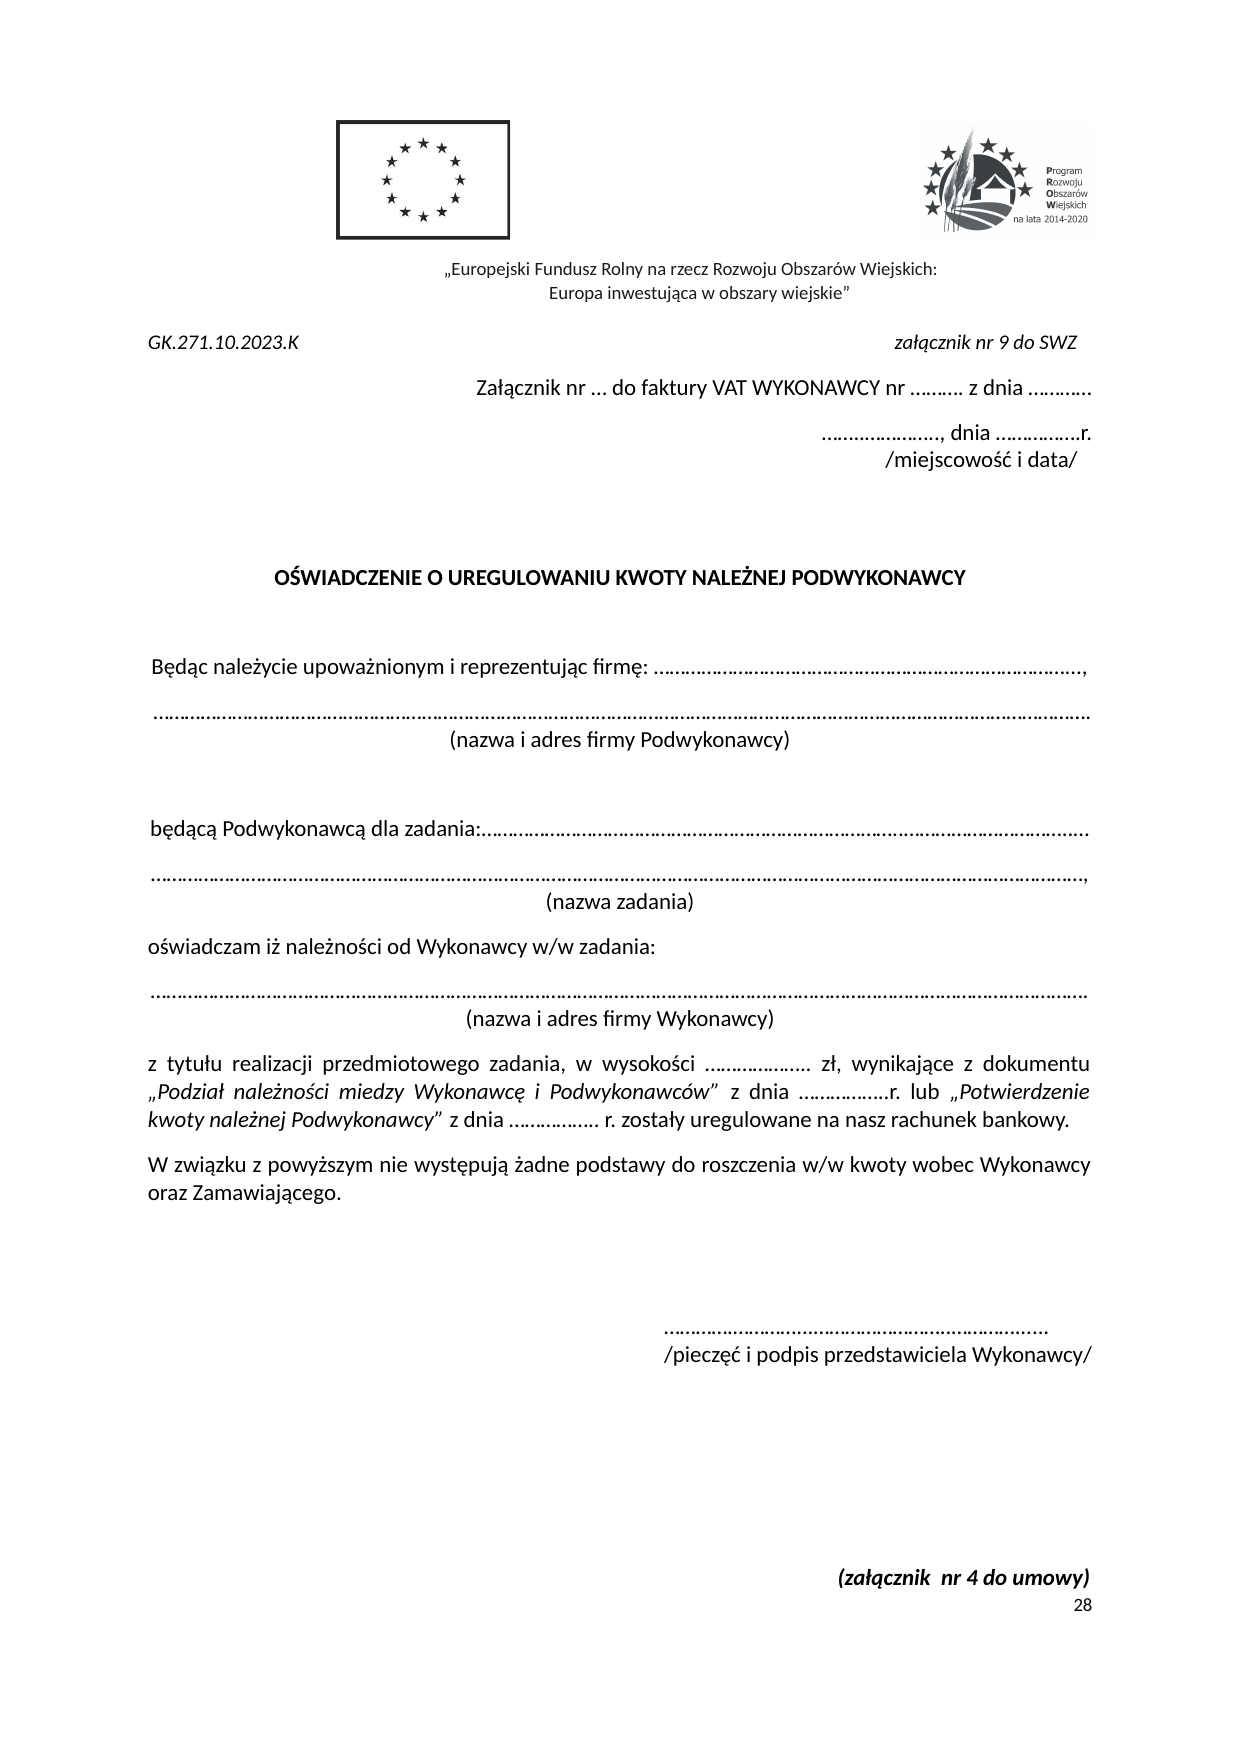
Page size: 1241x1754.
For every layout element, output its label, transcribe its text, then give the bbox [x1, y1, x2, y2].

text ……………………………………………………………………………………………………………………………………………………………. (nazwa i adres firmy Podwykonawcy) [148, 697, 1092, 753]
text OŚWIADCZENIE O UREGULOWANIU KWOTY NALEŻNEJ PODWYKONAWCY [148, 563, 1092, 591]
text ………….…………...……………………..…………...... /pieczęć i podpis przedstawiciela Wykonawcy/ [148, 1312, 1092, 1368]
text ……..………….., dnia …………….r. [148, 418, 1092, 446]
picture [335, 120, 511, 240]
text Będąc należycie upoważnionym i reprezentując firmę: ……………………………………………………………………..., [148, 652, 1092, 680]
text ……………………………………………………………………………………………………………………………………………………………, (nazwa zadania) [148, 859, 1092, 915]
text z tytułu realizacji przedmiotowego zadania, w wysokości ……………….. zł, wynikające z dokumentu „Podział należności miedzy Wykonawcę i Podwykonawców” z dnia ……………..r. lub „Potwierdzenie kwoty należnej Podwykonawcy” z dnia …………….. r. zostały uregulowane na nasz rachunek bankowy. [148, 1049, 1092, 1133]
text …………………………………………………………………………………………………………………………………………………………….(nazwa i adres firmy Wykonawcy) [148, 977, 1092, 1033]
text W związku z powyższym nie występują żadne podstawy do roszczenia w/w kwoty wobec Wykonawcy oraz Zamawiającego. [148, 1150, 1092, 1206]
text /miejscowość i data/ [148, 446, 1092, 474]
text (załącznik nr 4 do umowy) [148, 1563, 1092, 1592]
text Załącznik nr … do faktury VAT WYKONAWCY nr ………. z dnia ………… [148, 373, 1092, 401]
picture [918, 123, 1093, 240]
text oświadczam iż należności od Wykonawcy w/w zadania: [148, 932, 1092, 960]
text będącą Podwykonawcą dla zadania:……………………………………………………………………..…………………………..… [148, 814, 1092, 842]
